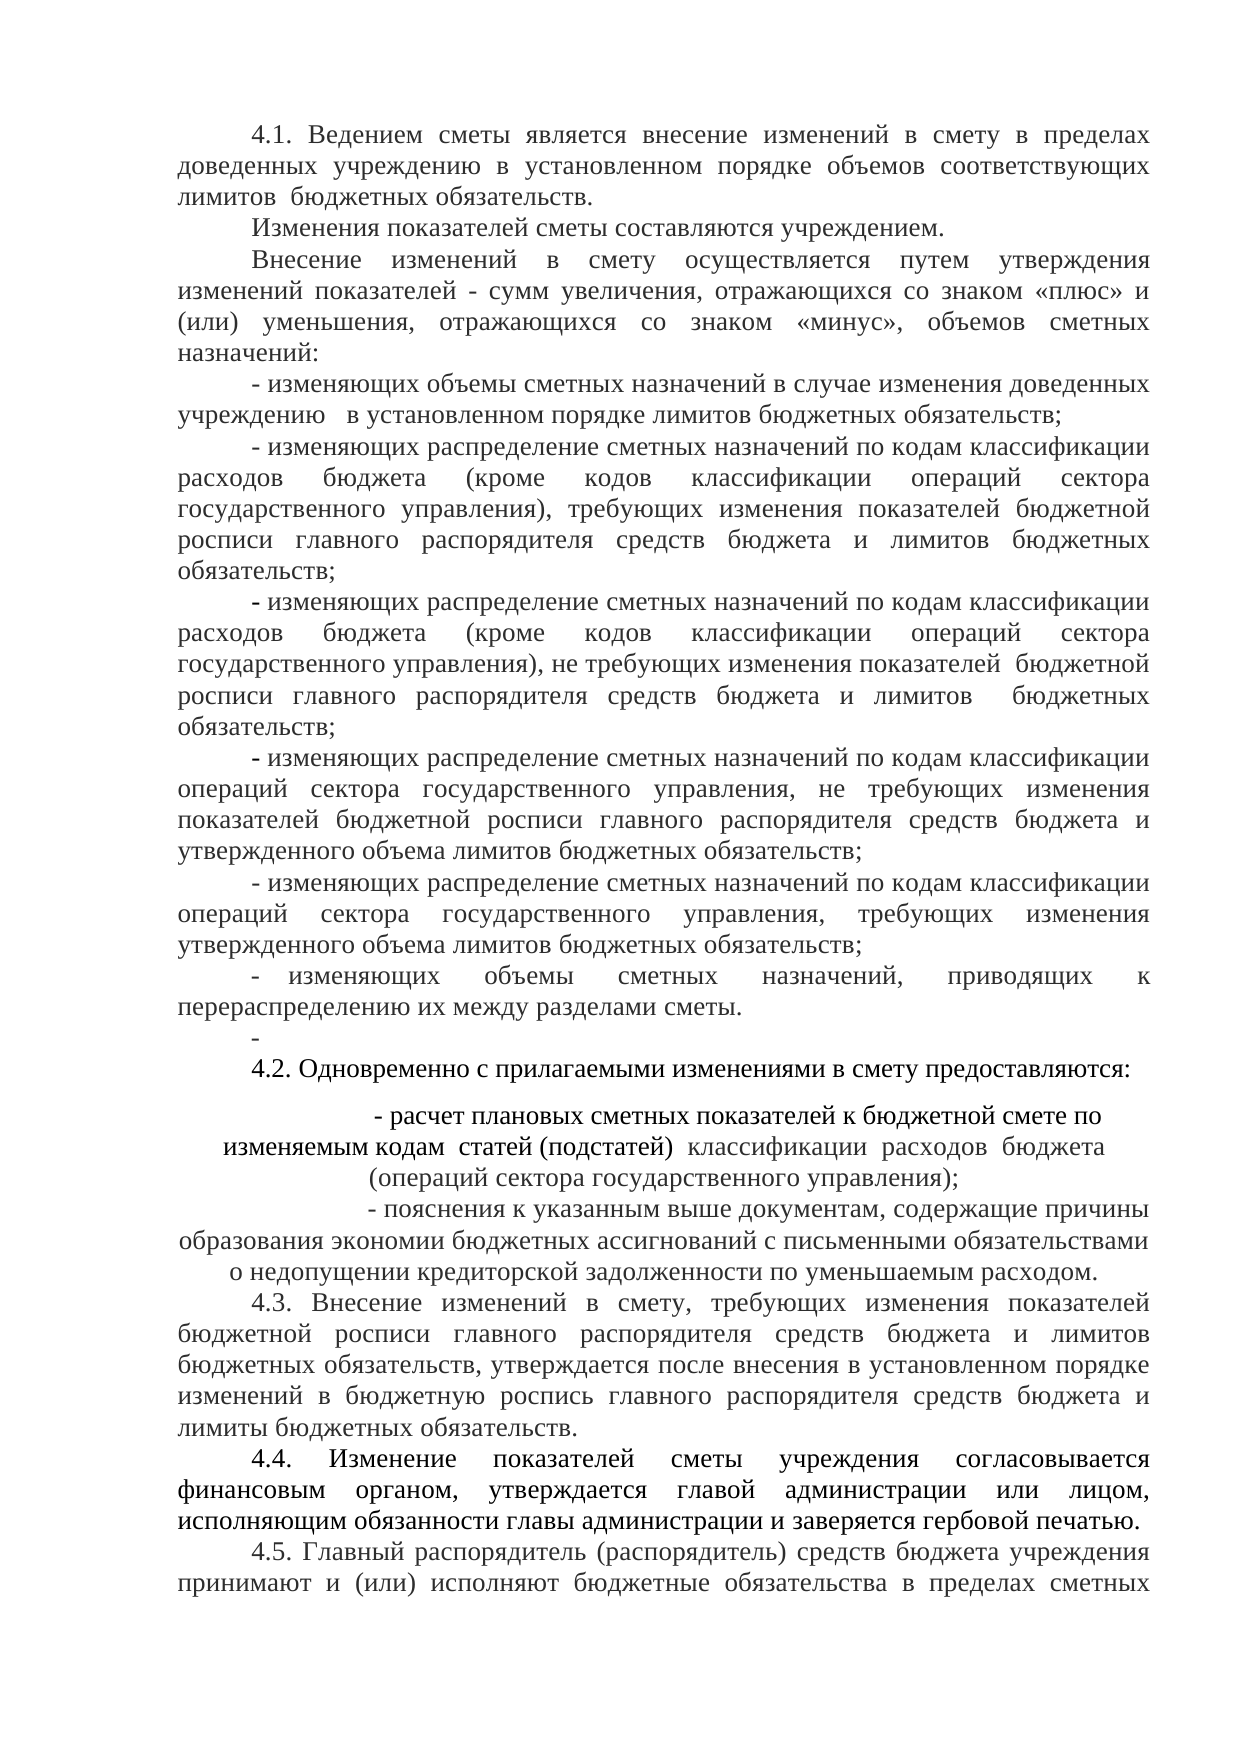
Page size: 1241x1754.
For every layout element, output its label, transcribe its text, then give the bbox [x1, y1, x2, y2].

list изменяющих объемы сметных назначений, приводящих к перераспределению их между разделами сметы. [177, 959, 1152, 1021]
text - изменяющих объемы сметных назначений в случае изменения доведенных учреждению в установленном порядке лимитов бюджетных обязательств; [177, 367, 1152, 429]
text 4.1. Ведением сметы является внесение изменений в смету в пределах доведенных учреждению в установленном порядке объемов соответствующих лимитов бюджетных обязательств. [177, 118, 1152, 212]
text 4.3. Внесение изменений в смету, требующих изменения показателей бюджетной росписи главного распорядителя средств бюджета и лимитов бюджетных обязательств, утверждается после внесения в установленном порядке изменений в бюджетную роспись главного распорядителя средств бюджета и лимиты бюджетных обязательств. [177, 1286, 1152, 1442]
text - изменяющих распределение сметных назначений по кодам классификации расходов бюджета (кроме кодов классификации операций сектора государственного управления), требующих изменения показателей бюджетной росписи главного распорядителя средств бюджета и лимитов бюджетных обязательств; [177, 429, 1152, 585]
text - пояснения к указанным выше документам, содержащие причины образования экономии бюджетных ассигнований с письменными обязательствами о недопущении кредиторской задолженности по уменьшаемым расходом. [177, 1193, 1152, 1286]
text - изменяющих распределение сметных назначений по кодам классификации расходов бюджета (кроме кодов классификации операций сектора государственного управления), не требующих изменения показателей бюджетной росписи главного распорядителя средств бюджета и лимитов бюджетных обязательств; [177, 585, 1152, 741]
text Изменения показателей сметы составляются учреждением. [177, 212, 1152, 243]
text Внесение изменений в смету осуществляется путем утверждения изменений показателей - сумм увеличения, отражающихся со знаком «плюс» и (или) уменьшения, отражающихся со знаком «минус», объемов сметных назначений: [177, 243, 1152, 367]
text 4.4. Изменение показателей сметы учреждения согласовывается финансовым органом, утверждается главой администрации или лицом, исполняющим обязанности главы администрации и заверяется гербовой печатью. [177, 1442, 1152, 1535]
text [177, 1535, 1152, 1597]
text - изменяющих распределение сметных назначений по кодам классификации операций сектора государственного управления, не требующих изменения показателей бюджетной росписи главного распорядителя средств бюджета и утвержденного объема лимитов бюджетных обязательств; [177, 741, 1152, 866]
text - расчет плановых сметных показателей к бюджетной смете по изменяемым кодам статей (подстатей) классификации расходов бюджета (операций сектора государственного управления); [177, 1099, 1152, 1193]
text 4.2. Одновременно с прилагаемыми изменениями в смету предоставляются: [177, 1052, 1152, 1084]
text - изменяющих распределение сметных назначений по кодам классификации операций сектора государственного управления, требующих изменения утвержденного объема лимитов бюджетных обязательств; [177, 866, 1152, 959]
